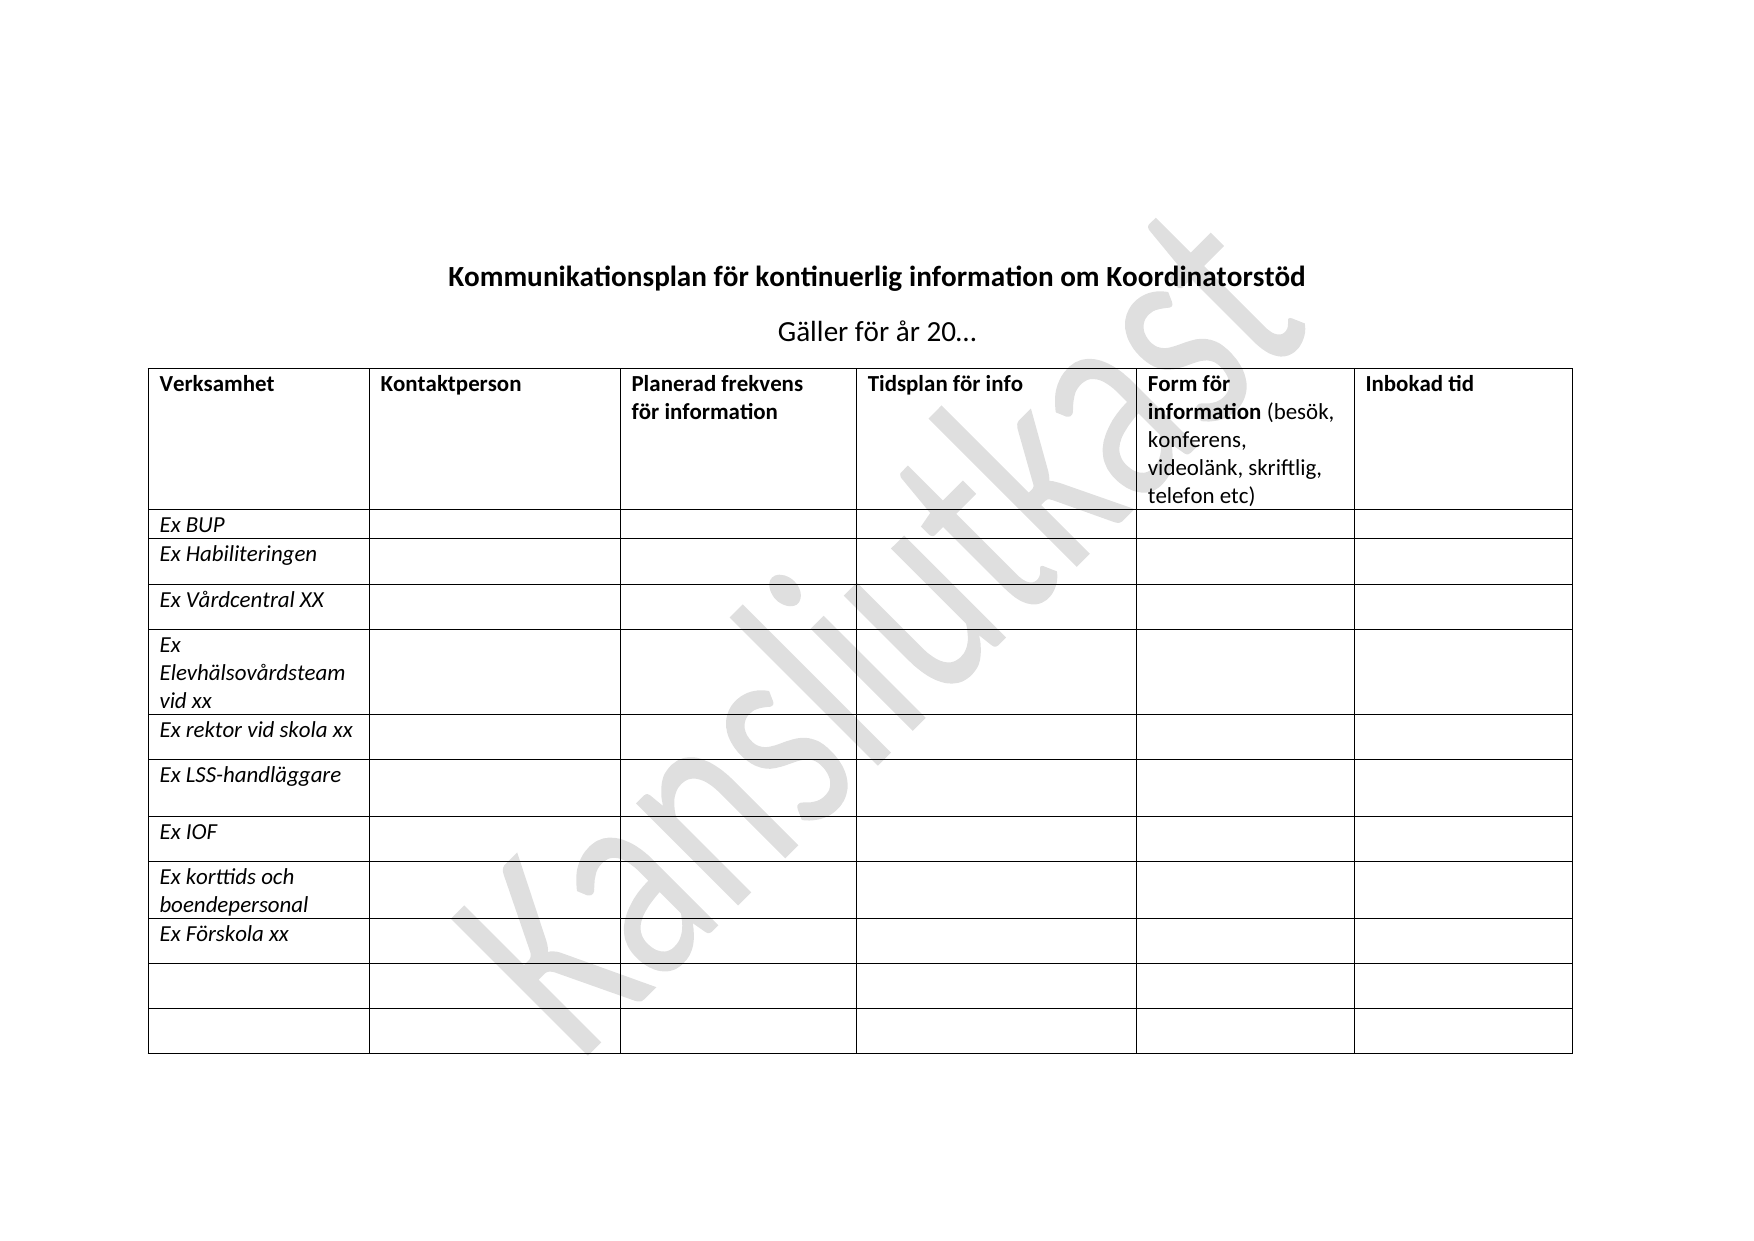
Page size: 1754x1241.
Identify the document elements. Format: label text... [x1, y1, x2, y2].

table_cell [857, 862, 1136, 918]
table_cell [1137, 715, 1354, 759]
table_cell [1137, 539, 1354, 584]
table_cell [621, 510, 856, 538]
table_cell [621, 715, 856, 759]
table_cell [1355, 585, 1572, 629]
table_cell [621, 964, 856, 1008]
table_cell [857, 510, 1136, 538]
table_cell [621, 919, 856, 963]
table_cell [857, 1009, 1136, 1053]
text Kommunikationsplan för kontinuerlig information om Koordinatorstöd [148, 258, 1606, 293]
table_cell [1355, 715, 1572, 759]
table_cell [1355, 862, 1572, 918]
table_cell [621, 817, 856, 861]
table_cell [857, 715, 1136, 759]
table_cell Ex IOF [149, 817, 369, 861]
table_cell [370, 630, 620, 714]
table_header Verksamhet [149, 369, 369, 509]
table_cell Ex rektor vid skola xx [149, 715, 369, 759]
table_cell [1355, 919, 1572, 963]
table_cell [857, 760, 1136, 816]
table_cell [621, 1009, 856, 1053]
table_cell [370, 862, 620, 918]
table_cell [1355, 964, 1572, 1008]
table_cell Ex LSS-handläggare [149, 760, 369, 816]
table_cell [1355, 1009, 1572, 1053]
table_cell [1355, 760, 1572, 816]
table_cell [1137, 1009, 1354, 1053]
table_cell Ex Vårdcentral XX [149, 585, 369, 629]
table_cell [1137, 919, 1354, 963]
table_cell Ex BUP [149, 510, 369, 538]
table_cell Ex Habiliteringen [149, 539, 369, 584]
table_cell [621, 539, 856, 584]
table_cell [1137, 510, 1354, 538]
table_cell [857, 585, 1136, 629]
table_cell [370, 760, 620, 816]
table_cell [857, 817, 1136, 861]
table_cell [370, 964, 620, 1008]
table_cell [1137, 964, 1354, 1008]
table_cell [1137, 630, 1354, 714]
table_cell [370, 1009, 620, 1053]
table_cell [1355, 510, 1572, 538]
table_cell [370, 510, 620, 538]
table_header Tidsplan för info [857, 369, 1136, 509]
table_cell [857, 539, 1136, 584]
table_cell [621, 630, 856, 714]
table_cell [857, 630, 1136, 714]
table_cell Ex Förskola xx [149, 919, 369, 963]
table_cell [1137, 585, 1354, 629]
table_cell [1137, 862, 1354, 918]
text Gäller för år 20… [148, 313, 1606, 348]
table_header Planerad frekvens för information [621, 369, 856, 509]
table_cell [370, 585, 620, 629]
table_header Inbokad tid [1355, 369, 1572, 509]
table_cell [621, 760, 856, 816]
table_cell [149, 964, 369, 1008]
table_cell [857, 964, 1136, 1008]
table_cell [370, 919, 620, 963]
table_cell [1355, 630, 1572, 714]
table_cell [1355, 539, 1572, 584]
table_header Kontaktperson [370, 369, 620, 509]
table_cell [370, 539, 620, 584]
table_header Form för information (besök, konferens, videolänk, skriftlig, telefon etc) [1137, 369, 1354, 509]
table_cell [149, 1009, 369, 1053]
table_cell Ex korttids och boendepersonal [149, 862, 369, 918]
table_cell [370, 817, 620, 861]
table_cell [370, 715, 620, 759]
table_cell [621, 862, 856, 918]
table_cell [1355, 817, 1572, 861]
table_cell [857, 919, 1136, 963]
table_cell Ex Elevhälsovårdsteam vid xx [149, 630, 369, 714]
table_cell [1137, 760, 1354, 816]
table_cell [1137, 817, 1354, 861]
table_cell [621, 585, 856, 629]
